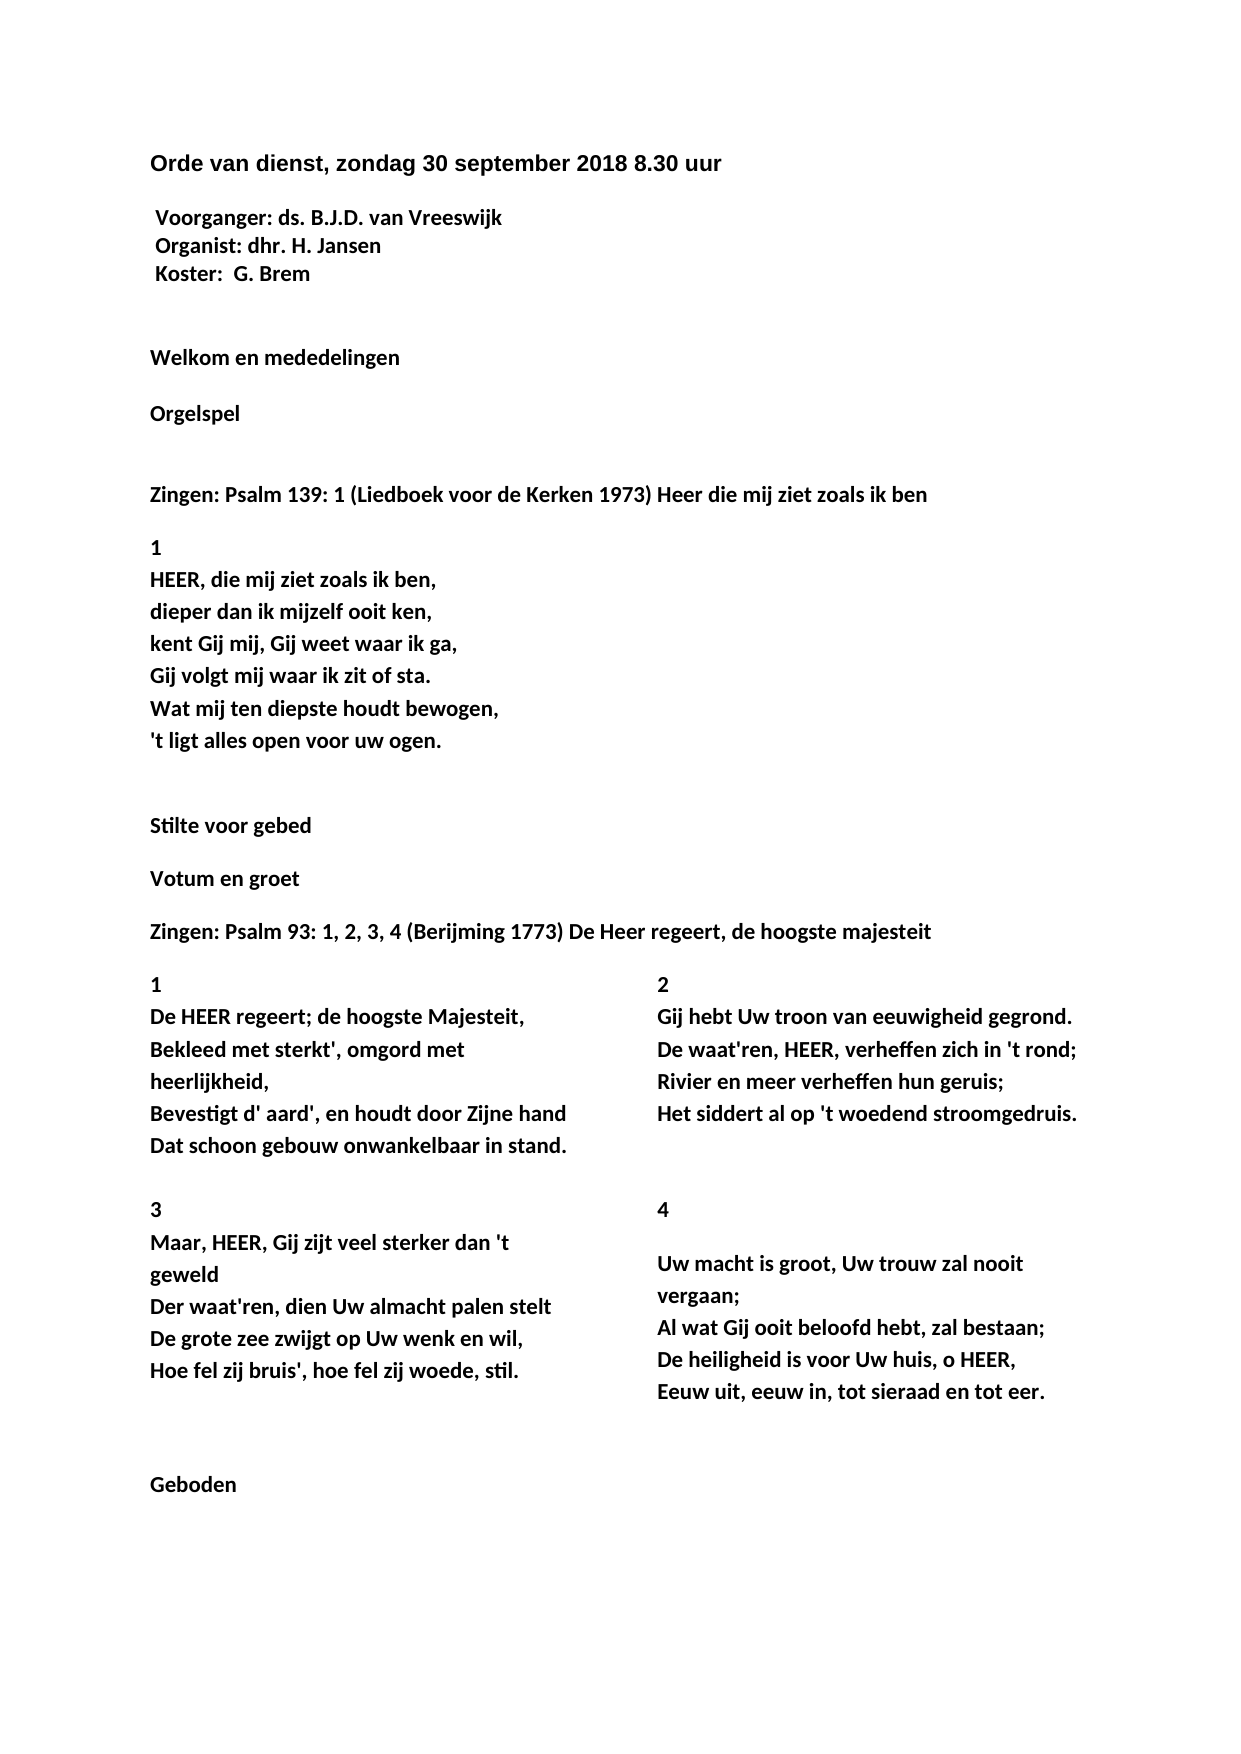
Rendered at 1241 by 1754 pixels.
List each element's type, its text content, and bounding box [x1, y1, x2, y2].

text Votum en groet [150, 864, 1090, 892]
text Eeuw uit, eeuw in, tot sieraad en tot eer. [657, 1377, 1090, 1405]
text Gij hebt Uw troon van eeuwigheid gegrond. [657, 1002, 1090, 1031]
text Bevestigt d' aard', en houdt door Zijne hand [150, 1099, 583, 1127]
text Der waat'ren, dien Uw almacht palen stelt [150, 1292, 583, 1320]
text Dat schoon gebouw onwankelbaar in stand. [150, 1131, 583, 1159]
text Maar, HEER, Gij zijt veel sterker dan 't geweld [150, 1228, 583, 1288]
list Orde van dienst, zondag 30 september 2018 8.30 uur [150, 150, 1090, 176]
text Rivier en meer verheffen hun geruis; [657, 1067, 1090, 1095]
text De waat'ren, HEER, verheffen zich in 't rond; [657, 1035, 1090, 1063]
text De grote zee zwijgt op Uw wenk en wil, [150, 1324, 583, 1352]
text Uw macht is groot, Uw trouw zal nooit vergaan; [657, 1249, 1090, 1309]
text De heiligheid is voor Uw huis, o HEER, [657, 1345, 1090, 1373]
text Gij volgt mij waar ik zit of sta. [150, 662, 1090, 690]
text Orgelspel [150, 399, 1090, 427]
text HEER, die mij ziet zoals ik ben, [150, 565, 1090, 593]
list Voorganger: ds. B.J.D. van Vreeswijk [150, 203, 1090, 231]
text Geboden [150, 1470, 1090, 1498]
text Het siddert al op 't woedend stroomgedruis. [657, 1099, 1090, 1127]
text 1 [150, 970, 583, 998]
text 1 [150, 533, 1090, 561]
list Organist: dhr. H. Jansen [150, 231, 1090, 259]
text Stilte voor gebed [150, 811, 1090, 839]
list Koster: G. Brem [150, 259, 1090, 287]
text Hoe fel zij bruis', hoe fel zij woede, stil.4 [150, 1357, 583, 1384]
text Bekleed met sterkt', omgord met heerlijkheid, [150, 1035, 583, 1095]
text De HEER regeert; de hoogste Majesteit, [150, 1002, 583, 1031]
text dieper dan ik mijzelf ooit ken, [150, 597, 1090, 625]
text 3 [150, 1196, 583, 1224]
text Zingen: Psalm 93: 1, 2, 3, 4 (Berijming 1773) De Heer regeert, de hoogste majesteit [150, 917, 1090, 945]
text Welkom en mededelingen [150, 343, 1090, 371]
text Zingen: Psalm 139: 1 (Liedboek voor de Kerken 1973) Heer die mij ziet zoals ik ben [150, 480, 1090, 508]
text 2 [657, 970, 1090, 998]
text Al wat Gij ooit beloofd hebt, zal bestaan; [657, 1313, 1090, 1341]
text 't ligt alles open voor uw ogen. [150, 726, 1090, 754]
text kent Gij mij, Gij weet waar ik ga, [150, 629, 1090, 657]
text Wat mij ten diepste houdt bewogen, [150, 694, 1090, 722]
